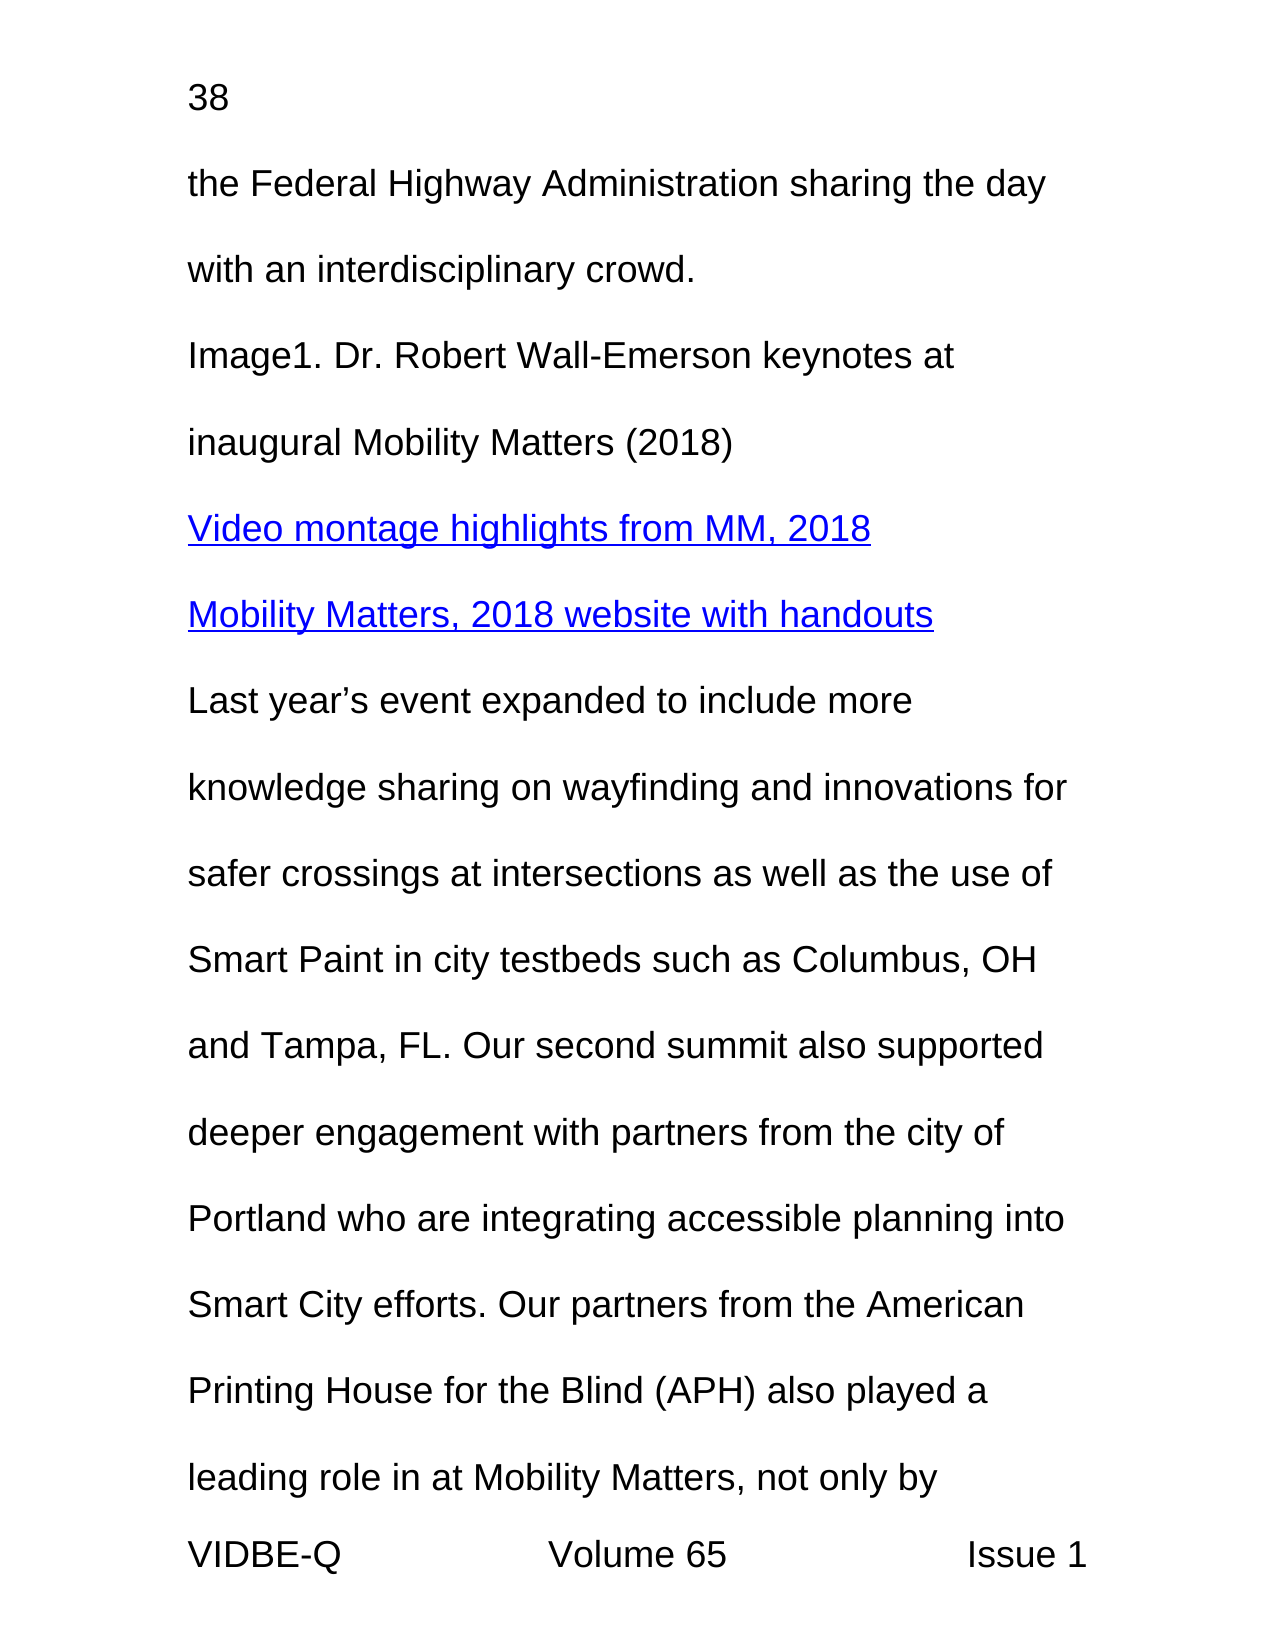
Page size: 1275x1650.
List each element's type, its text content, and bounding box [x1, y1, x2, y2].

text Mobility Matters, 2018 website with handouts [187, 592, 1087, 636]
text Image1. Dr. Robert Wall-Emerson keynotes at inaugural Mobility Matters (2018) [187, 334, 1087, 463]
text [187, 161, 1087, 291]
text Video montage highlights from MM, 2018 [187, 506, 1087, 549]
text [187, 679, 1087, 1498]
